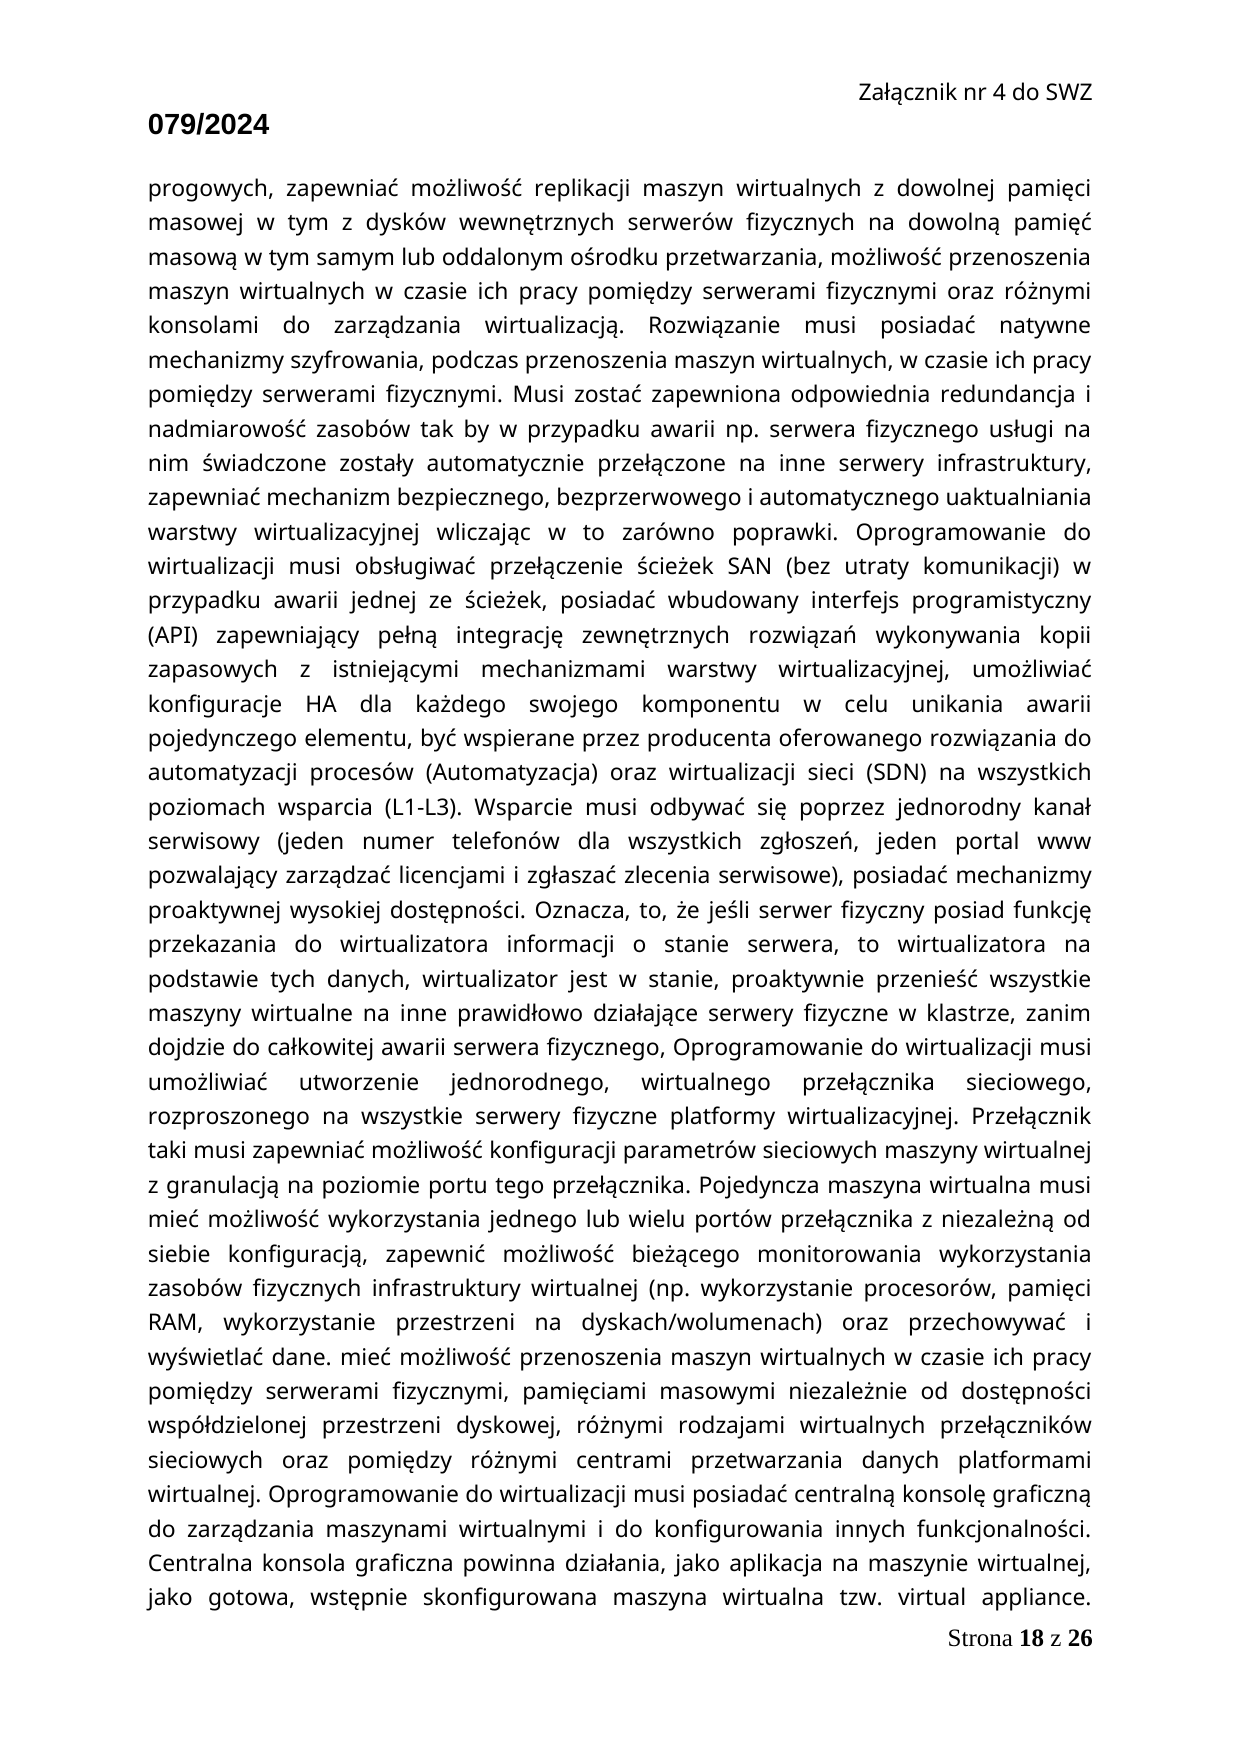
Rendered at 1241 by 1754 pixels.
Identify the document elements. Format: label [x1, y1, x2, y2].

text [148, 172, 1092, 1613]
